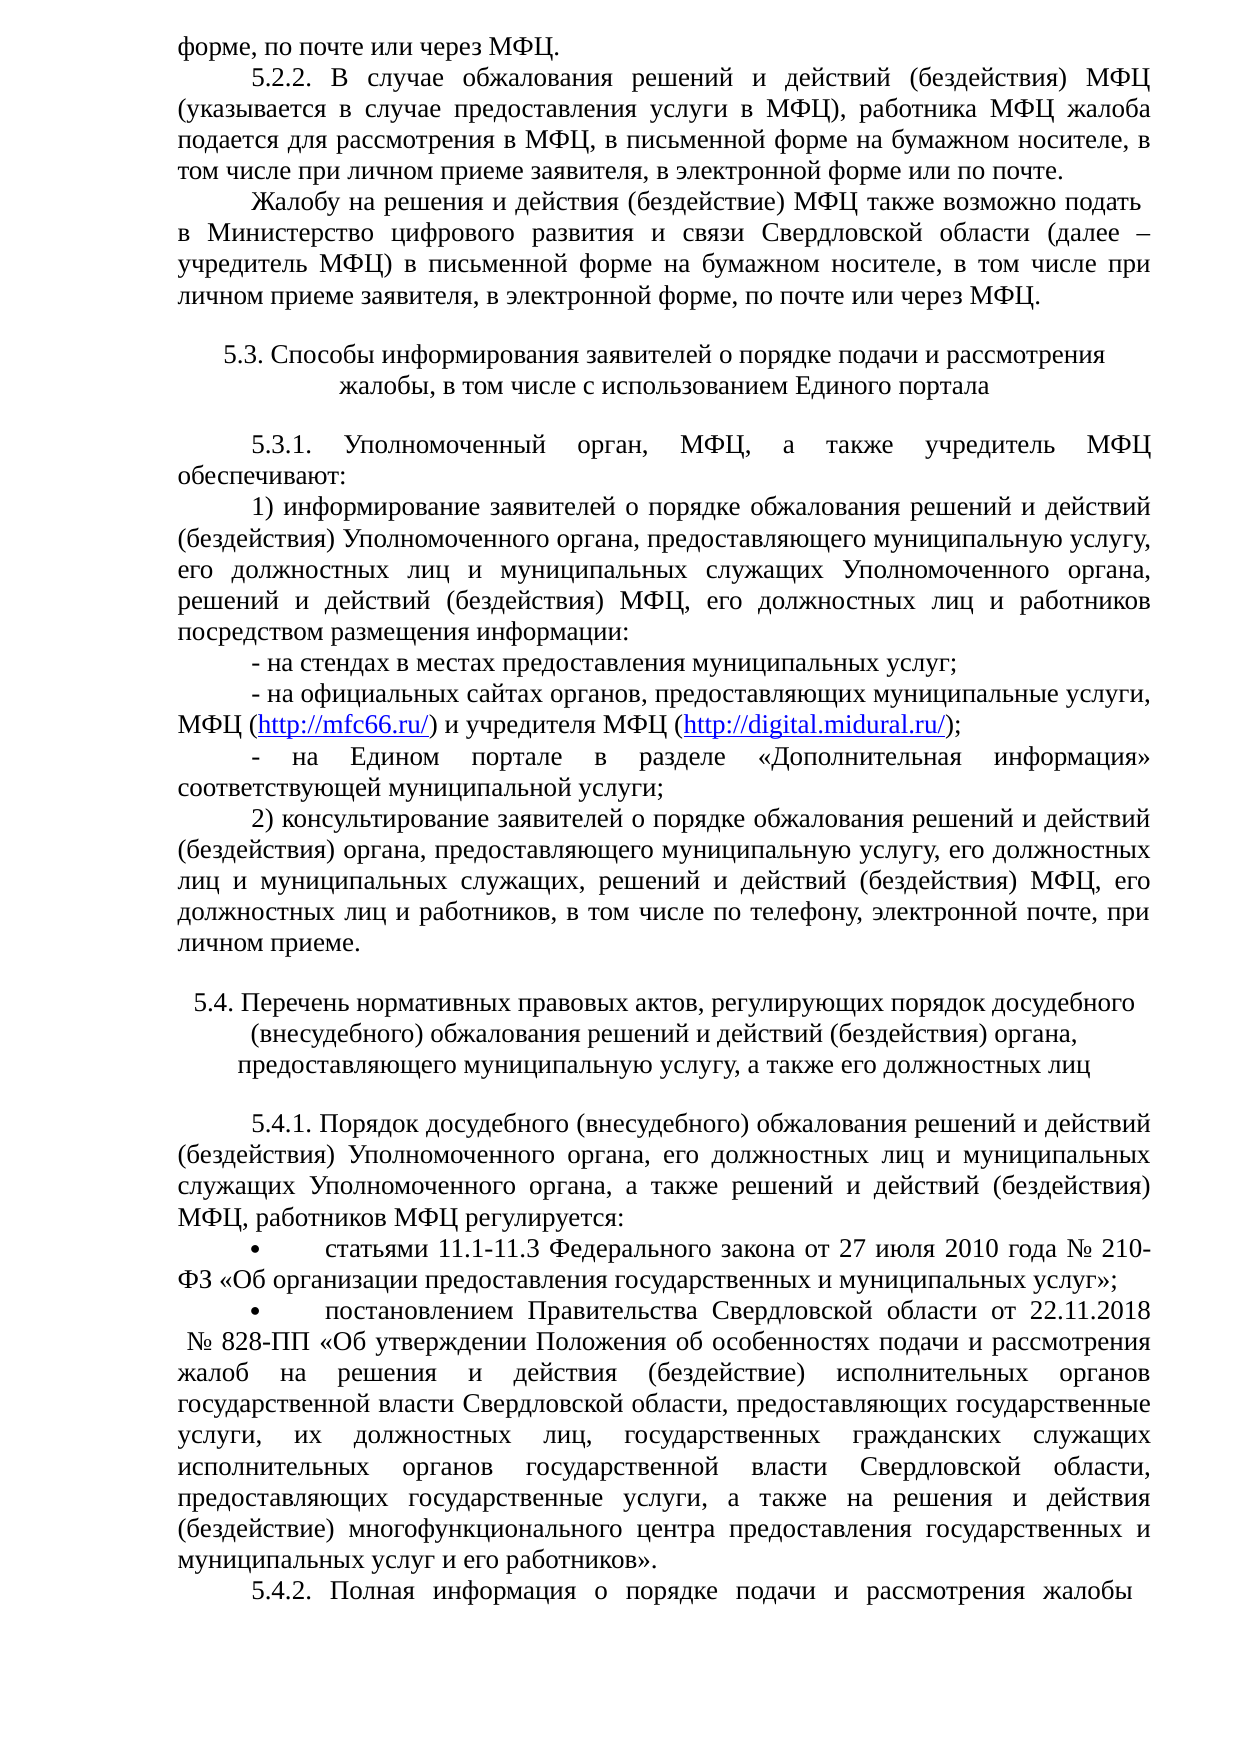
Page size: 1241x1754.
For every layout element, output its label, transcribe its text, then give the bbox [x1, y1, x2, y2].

text - на стендах в местах предоставления муниципальных услуг; [177, 646, 1152, 677]
list статьями 11.1-11.3 Федерального закона от 27 июля 2010 года № 210-ФЗ «Об организации предоставления государственных и муниципальных услуг»; [177, 1232, 1152, 1294]
text - на официальных сайтах органов, предоставляющих муниципальные услуги, МФЦ (http://mfc66.ru/) и учредителя МФЦ (http://digital.midural.ru/); [177, 677, 1152, 740]
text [177, 1574, 1152, 1606]
text 5.3. Способы информирования заявителей о порядке подачи и рассмотрения жалобы, в том числе с использованием Единого портала [177, 338, 1152, 400]
text 5.4. Перечень нормативных правовых актов, регулирующих порядок досудебного (внесудебного) обжалования решений и действий (бездействия) органа, предоставляющего муниципальную услугу, а также его должностных лиц [177, 986, 1152, 1079]
text - на Едином портале в разделе «Дополнительная информация» соответствующей муниципальной услуги; [177, 740, 1152, 802]
text Жалобу на решения и действия (бездействие) МФЦ также возможно подать в Министерство цифрового развития и связи Свердловской области (далее – учредитель МФЦ) в письменной форме на бумажном носителе, в том числе при личном приеме заявителя, в электронной форме, по почте или через МФЦ. [177, 185, 1152, 310]
text 2) консультирование заявителей о порядке обжалования решений и действий (бездействия) органа, предоставляющего муниципальную услугу, его должностных лиц и муниципальных служащих, решений и действий (бездействия) МФЦ, его должностных лиц и работников, в том числе по телефону, электронной почте, при личном приеме. [177, 802, 1152, 958]
text 5.3.1. Уполномоченный орган, МФЦ, а также учредитель МФЦ обеспечивают: [177, 428, 1152, 491]
text 1) информирование заявителей о порядке обжалования решений и действий (бездействия) Уполномоченного органа, предоставляющего муниципальную услугу, его должностных лиц и муниципальных служащих Уполномоченного органа, решений и действий (бездействия) МФЦ, его должностных лиц и работников посредством размещения информации: [177, 491, 1152, 646]
text 5.2.2. В случае обжалования решений и действий (бездействия) МФЦ (указывается в случае предоставления услуги в МФЦ), работника МФЦ жалоба подается для рассмотрения в МФЦ, в письменной форме на бумажном носителе, в том числе при личном приеме заявителя, в электронной форме или по почте. [177, 61, 1152, 185]
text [177, 29, 1152, 61]
list постановлением Правительства Свердловской области от 22.11.2018 № 828-ПП «Об утверждении Положения об особенностях подачи и рассмотрения жалоб на решения и действия (бездействие) исполнительных органов государственной власти Свердловской области, предоставляющих государственные услуги, их должностных лиц, государственных гражданских служащих исполнительных органов государственной власти Свердловской области, предоставляющих государственные услуги, а также на решения и действия (бездействие) многофункционального центра предоставления государственных и муниципальных услуг и его работников». [177, 1294, 1152, 1574]
text 5.4.1. Порядок досудебного (внесудебного) обжалования решений и действий (бездействия) Уполномоченного органа, его должностных лиц и муниципальных служащих Уполномоченного органа, а также решений и действий (бездействия) МФЦ, работников МФЦ регулируется: [177, 1107, 1152, 1232]
